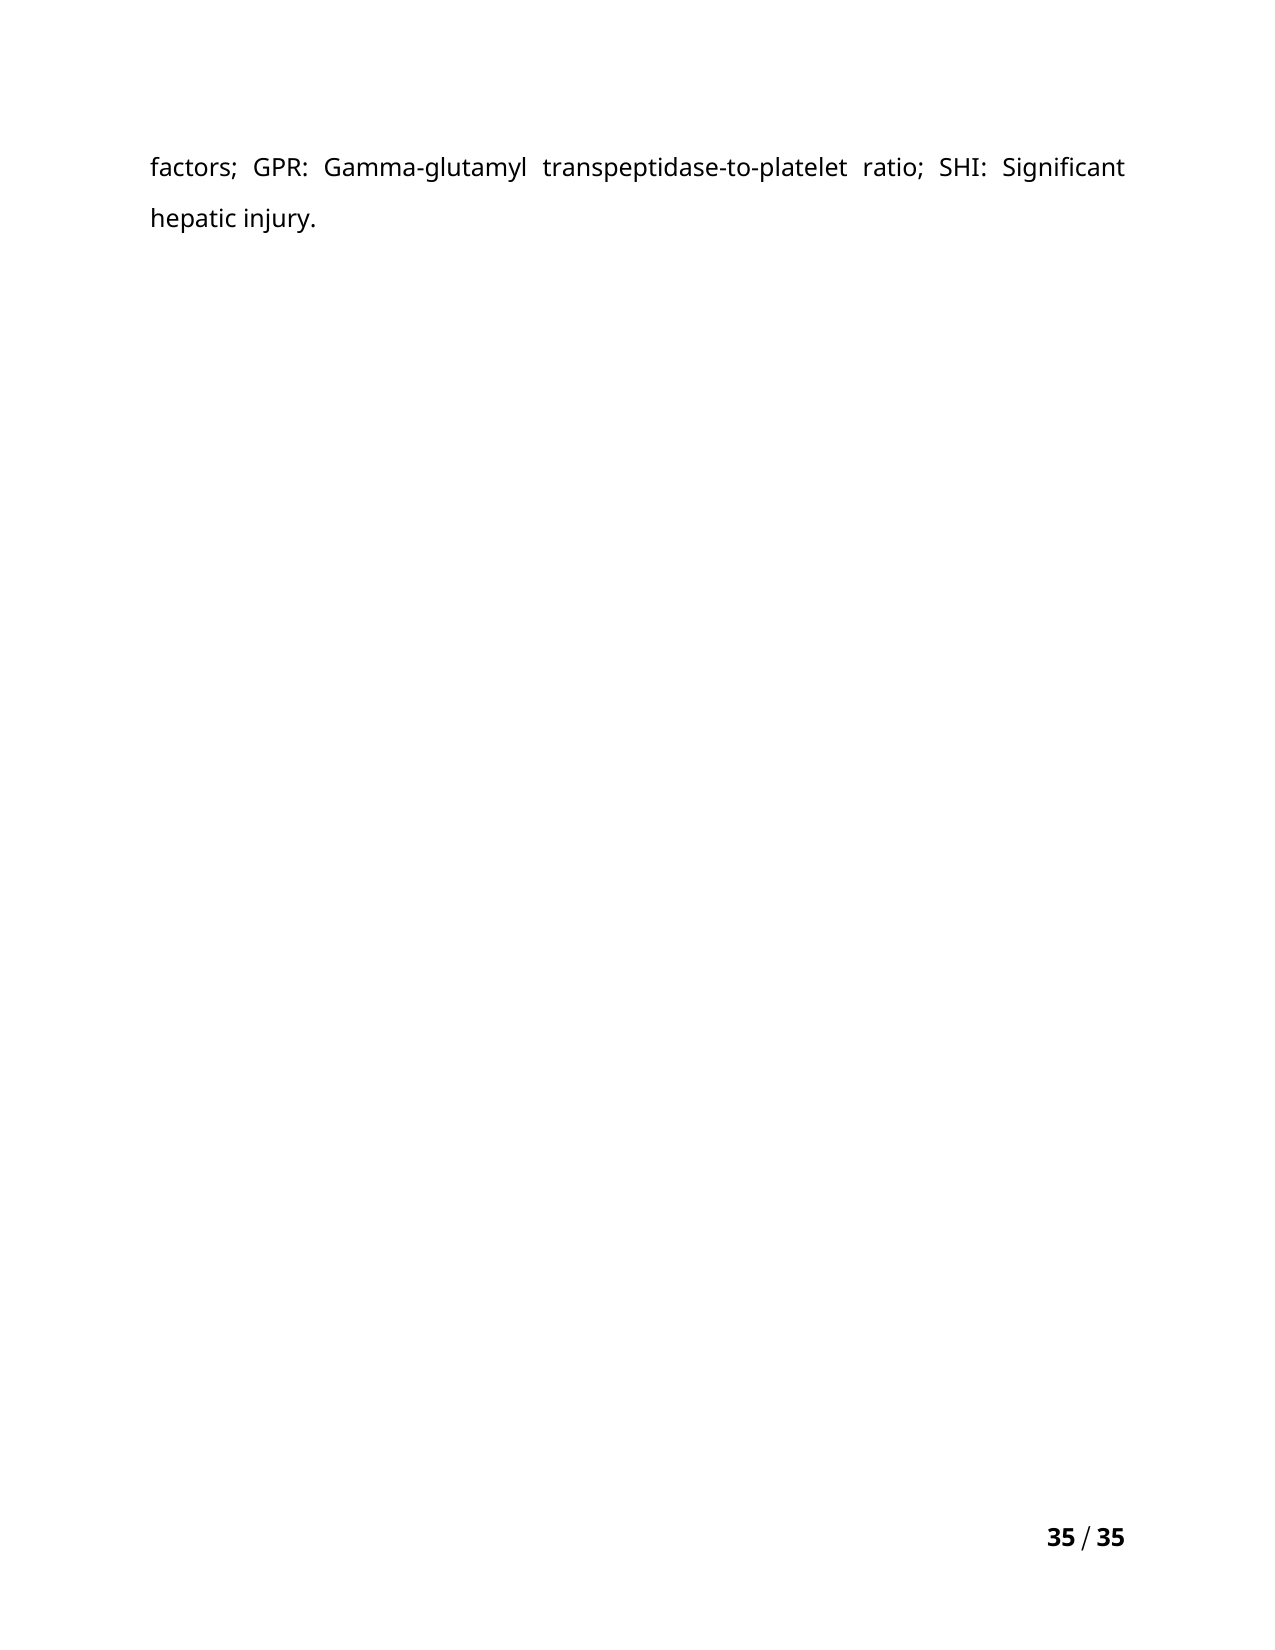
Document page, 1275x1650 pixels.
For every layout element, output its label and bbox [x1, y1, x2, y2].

text [150, 150, 1125, 235]
